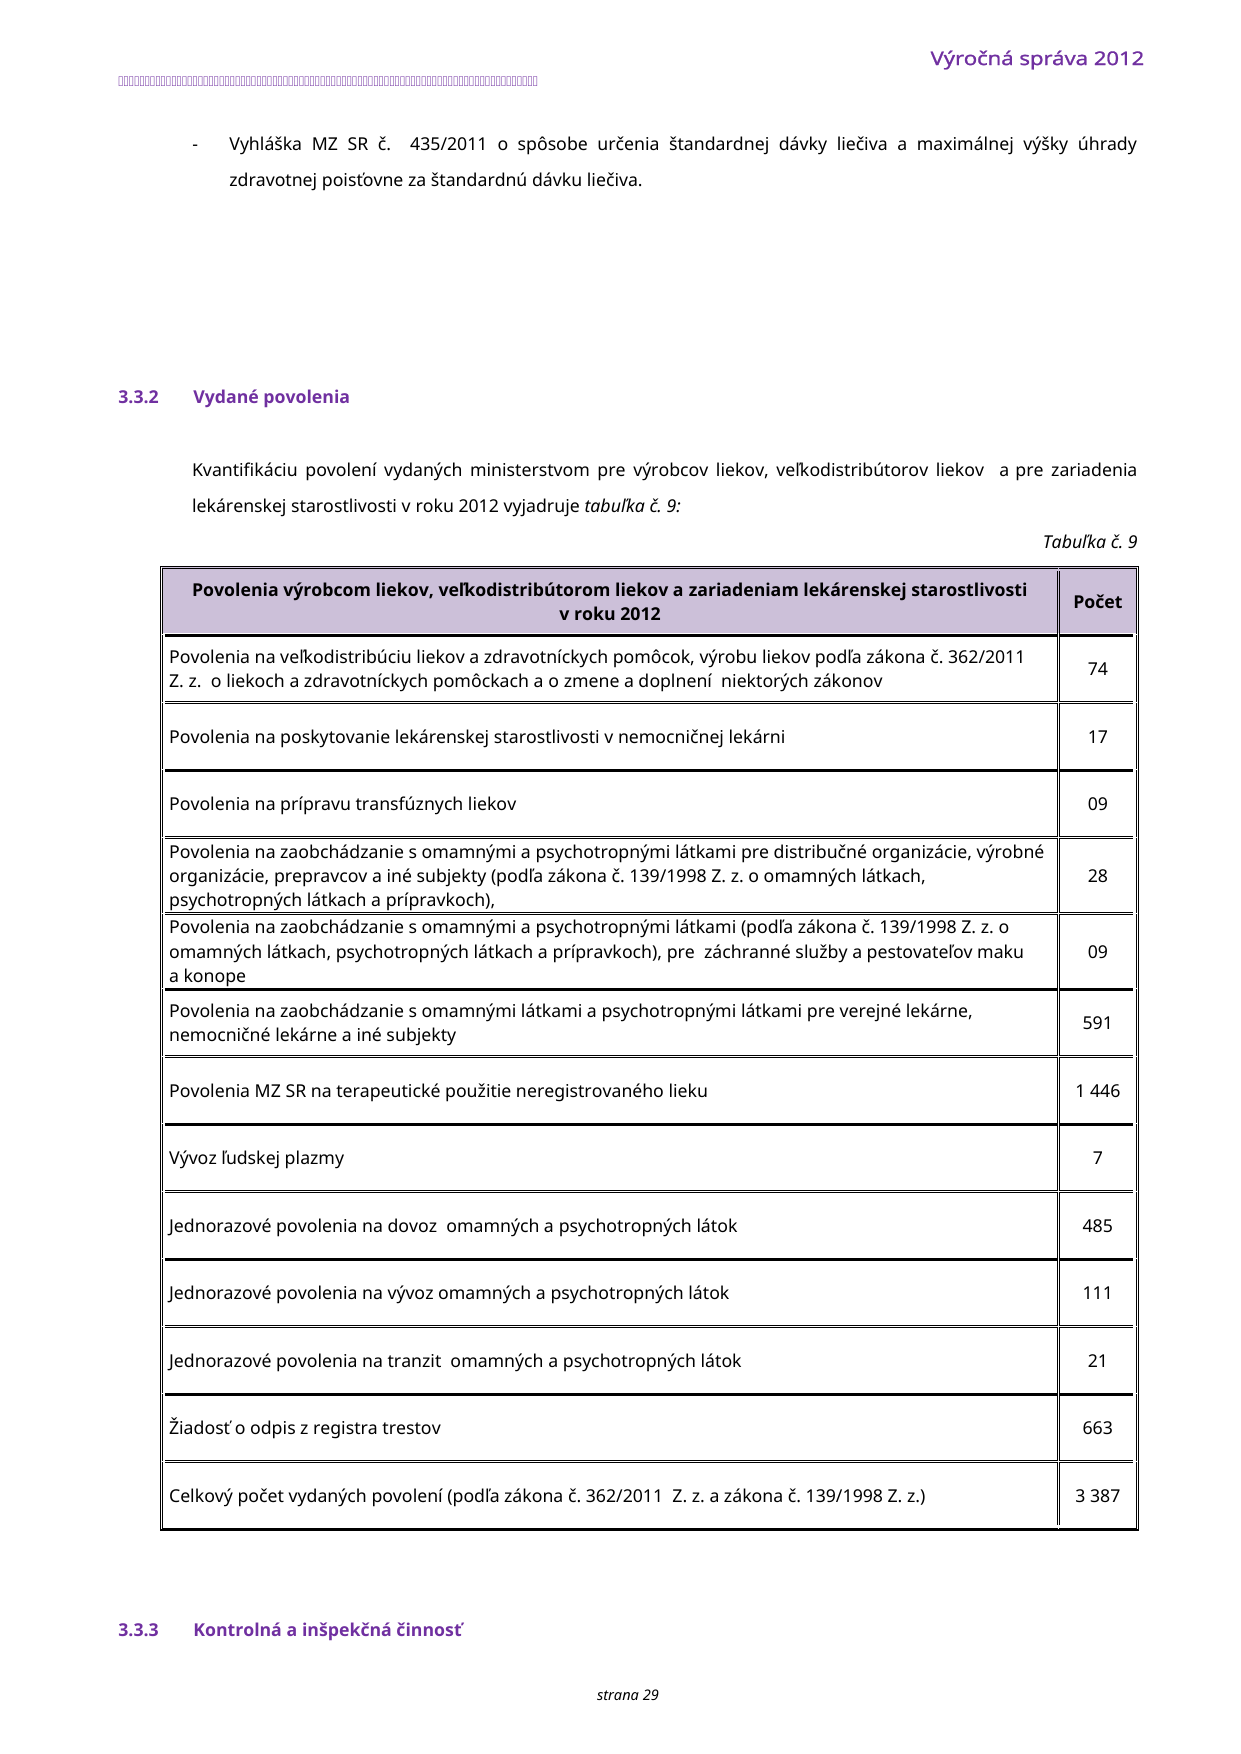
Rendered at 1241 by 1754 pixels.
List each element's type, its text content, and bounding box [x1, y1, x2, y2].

table_cell 17 [1060, 701, 1136, 768]
table_cell 663 [1060, 1393, 1137, 1460]
table_cell Povolenia MZ SR na terapeutické použitie neregistrovaného lieku [163, 1055, 1057, 1122]
subtitle Tabuľka č. 9 [192, 530, 1137, 554]
table_cell 591 [1060, 988, 1137, 1055]
table_cell 7 [1060, 1123, 1137, 1190]
table_cell Jednorazové povolenia na tranzit omamných a psychotropných látok [163, 1325, 1057, 1392]
table_cell 09 [1060, 769, 1137, 836]
table_cell 1 446 [1060, 1055, 1136, 1122]
table_cell Povolenia na poskytovanie lekárenskej starostlivosti v nemocničnej lekárni [163, 701, 1057, 768]
table_header Povolenia výrobcom liekov, veľkodistribútorom liekov a zariadeniam lekárenskej starostlivosti v roku 2012 [163, 569, 1058, 633]
table_cell Povolenia na zaobchádzanie s omamnými a psychotropnými látkami (podľa zákona č. 139/1998 Z. z. o omamných látkach, psychotropných látkach a prípravkoch), pre záchranné služby a pestovateľov maku a konope [163, 912, 1057, 987]
list Vyhláška MZ SR č. 435/2011 o spôsobe určenia štandardnej dávky liečiva a maximálnej výšky úhrady zdravotnej poisťovne za štandardnú dávku liečiva. [192, 131, 1137, 191]
table_cell 09 [1060, 912, 1136, 987]
table_cell 21 [1060, 1325, 1136, 1392]
table_cell Povolenia na veľkodistribúciu liekov a zdravotníckych pomôcok, výrobu liekov podľa zákona č. 362/2011 Z. z. o liekoch a zdravotníckych pomôckach a o zmene a doplnení niektorých zákonov [162, 634, 1057, 701]
table_cell Povolenia na prípravu transfúznych liekov [162, 769, 1057, 836]
table_cell Jednorazové povolenia na vývoz omamných a psychotropných látok [162, 1258, 1057, 1325]
list Kontrolná a inšpekčná činnosť [118, 1617, 1137, 1641]
table_cell Vývoz ľudskej plazmy [162, 1123, 1057, 1190]
table_cell 28 [1060, 836, 1136, 912]
table_cell Žiadosť o odpis z registra trestov [162, 1393, 1057, 1460]
table_cell Povolenia na zaobchádzanie s omamnými a psychotropnými látkami pre distribučné organizácie, výrobné organizácie, prepravcov a iné subjekty (podľa zákona č. 139/1998 Z. z. o omamných látkach, psychotropných látkach a prípravkoch), [163, 836, 1057, 912]
subtitle Kvantifikáciu povolení vydaných ministerstvom pre výrobcov liekov, veľkodistribútorov liekov a pre zariadenia lekárenskej starostlivosti v roku 2012 vyjadruje tabuľka č. 9: [192, 457, 1137, 518]
table_cell Celkový počet vydaných povolení (podľa zákona č. 362/2011 Z. z. a zákona č. 139/1998 Z. z.) [163, 1460, 1058, 1527]
table_cell 111 [1060, 1258, 1137, 1325]
table_cell 485 [1060, 1190, 1136, 1257]
table_cell 74 [1060, 634, 1137, 701]
table_header Počet [1058, 569, 1136, 633]
table_cell 3 387 [1058, 1460, 1136, 1527]
list Vydané povolenia [118, 385, 1137, 409]
table_cell Povolenia na zaobchádzanie s omamnými látkami a psychotropnými látkami pre verejné lekárne, nemocničné lekárne a iné subjekty [162, 988, 1057, 1055]
table_cell Jednorazové povolenia na dovoz omamných a psychotropných látok [163, 1190, 1057, 1257]
